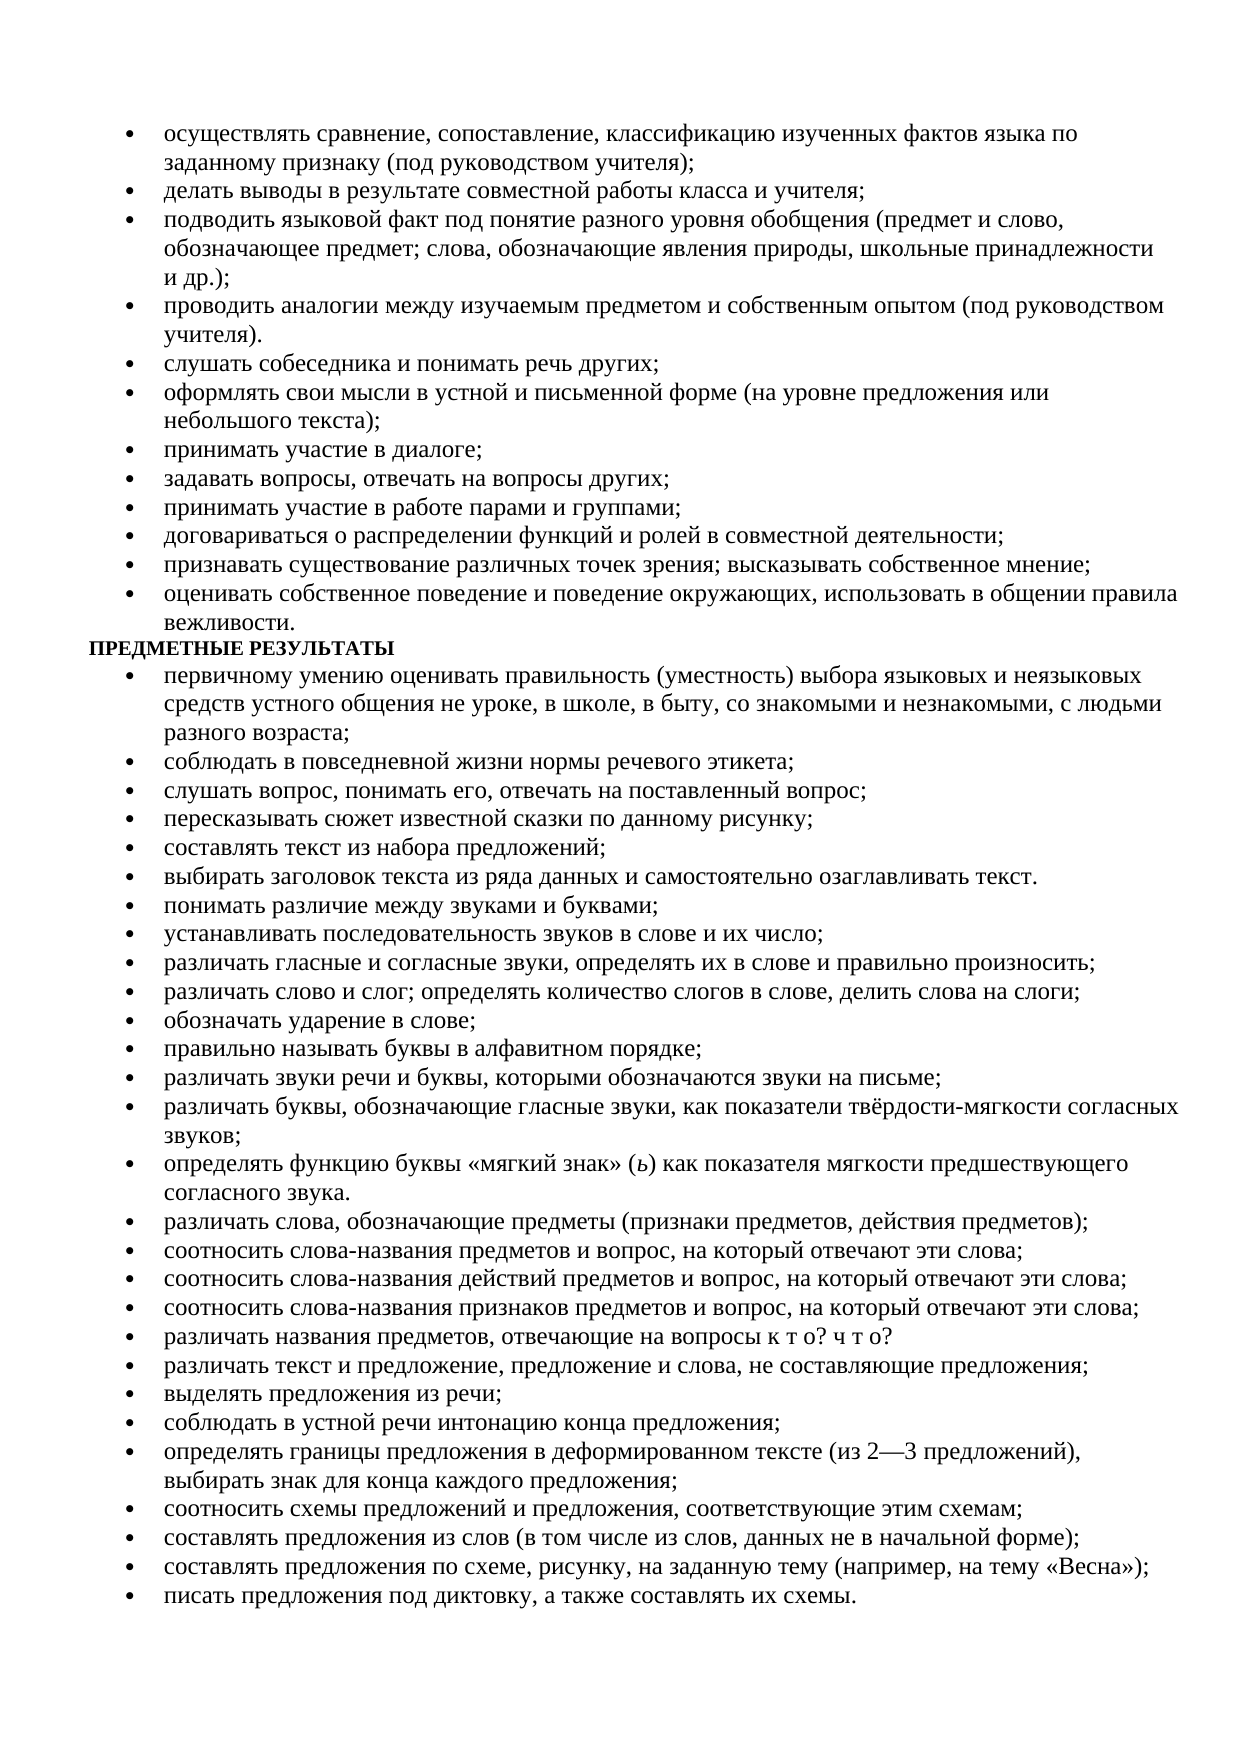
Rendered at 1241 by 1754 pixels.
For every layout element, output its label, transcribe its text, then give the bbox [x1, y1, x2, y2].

list составлять предложения из слов (в том числе из слов, данных не в начальной форме); [126, 1522, 1181, 1551]
list различать слово и слог; определять количество слогов в слове, делить слова на слоги; [126, 976, 1181, 1005]
list понимать различие между звуками и буквами; [126, 890, 1181, 918]
text ПРЕДМЕТНЫЕ РЕЗУЛЬТАТЫ [89, 636, 1181, 660]
list определять границы предложения в деформированном тексте (из 2—3 предложений), выбирать знак для конца каждого предложения; [126, 1436, 1181, 1493]
list различать звуки речи и буквы, которыми обозначаются звуки на письме; [126, 1062, 1181, 1091]
list соотносить слова-названия предметов и вопрос, на который отвечают эти слова; [126, 1235, 1181, 1263]
list различать слова, обозначающие предметы (признаки предметов, действия предметов); [126, 1206, 1181, 1235]
list осуществлять сравнение, сопоставление, классификацию изученных фактов языка по заданному признаку (под руководством учителя); [126, 118, 1181, 176]
list определять функцию буквы «мягкий знак» (ь) как показателя мягкости предшествующего согласного звука. [126, 1148, 1181, 1206]
list писать предложения под диктовку, а также составлять их схемы. [126, 1580, 1181, 1608]
list различать гласные и согласные звуки, определять их в слове и правильно произносить; [126, 947, 1181, 976]
list оценивать собственное поведение и поведение окружающих, использовать в общении правила вежливости. [126, 578, 1181, 636]
list слушать собеседника и понимать речь других; [126, 348, 1181, 377]
list делать выводы в результате совместной работы класса и учителя; [126, 176, 1181, 204]
list соблюдать в устной речи интонацию конца предложения; [126, 1407, 1181, 1436]
list составлять предложения по схеме, рисунку, на заданную тему (например, на тему «Весна»); [126, 1551, 1181, 1580]
list принимать участие в работе парами и группами; [126, 492, 1181, 521]
list признавать существование различных точек зрения; высказывать собственное мнение; [126, 549, 1181, 578]
list выделять предложения из речи; [126, 1378, 1181, 1407]
list первичному умению оценивать правильность (уместность) выбора языковых и неязыковых средств устного общения не уроке, в школе, в быту, со знакомыми и незнакомыми, с людьми разного возраста; [126, 660, 1181, 746]
list оформлять свои мысли в устной и письменной форме (на уровне предложения или небольшого текста); [126, 377, 1181, 434]
list различать буквы, обозначающие гласные звуки, как показатели твёрдости-мягкости согласных звуков; [126, 1091, 1181, 1148]
list правильно называть буквы в алфавитном порядке; [126, 1033, 1181, 1062]
list составлять текст из набора предложений; [126, 832, 1181, 861]
list соблюдать в повседневной жизни нормы речевого этикета; [126, 746, 1181, 775]
list различать текст и предложение, предложение и слова, не составляющие предложения; [126, 1350, 1181, 1378]
list соотносить схемы предложений и предложения, соответствующие этим схемам; [126, 1493, 1181, 1522]
list подводить языковой факт под понятие разного уровня обобщения (предмет и слово, обозначающее предмет; слова, обозначающие явления природы, школьные принадлежности и др.); [126, 204, 1181, 291]
list устанавливать последовательность звуков в слове и их число; [126, 918, 1181, 947]
list задавать вопросы, отвечать на вопросы других; [126, 463, 1181, 492]
list различать названия предметов, отвечающие на вопросы к т о? ч т о? [126, 1321, 1181, 1350]
list договариваться о распределении функций и ролей в совместной деятельности; [126, 521, 1181, 549]
list слушать вопрос, понимать его, отвечать на поставленный вопрос; [126, 775, 1181, 803]
list принимать участие в диалоге; [126, 434, 1181, 463]
list выбирать заголовок текста из ряда данных и самостоятельно озаглавливать текст. [126, 861, 1181, 890]
list обозначать ударение в слове; [126, 1005, 1181, 1033]
list проводить аналогии между изучаемым предметом и собственным опытом (под руководством учителя). [126, 291, 1181, 348]
list соотносить слова-названия действий предметов и вопрос, на который отвечают эти слова; [126, 1263, 1181, 1292]
list пересказывать сюжет известной сказки по данному рисунку; [126, 803, 1181, 832]
list соотносить слова-названия признаков предметов и вопрос, на который отвечают эти слова; [126, 1292, 1181, 1321]
